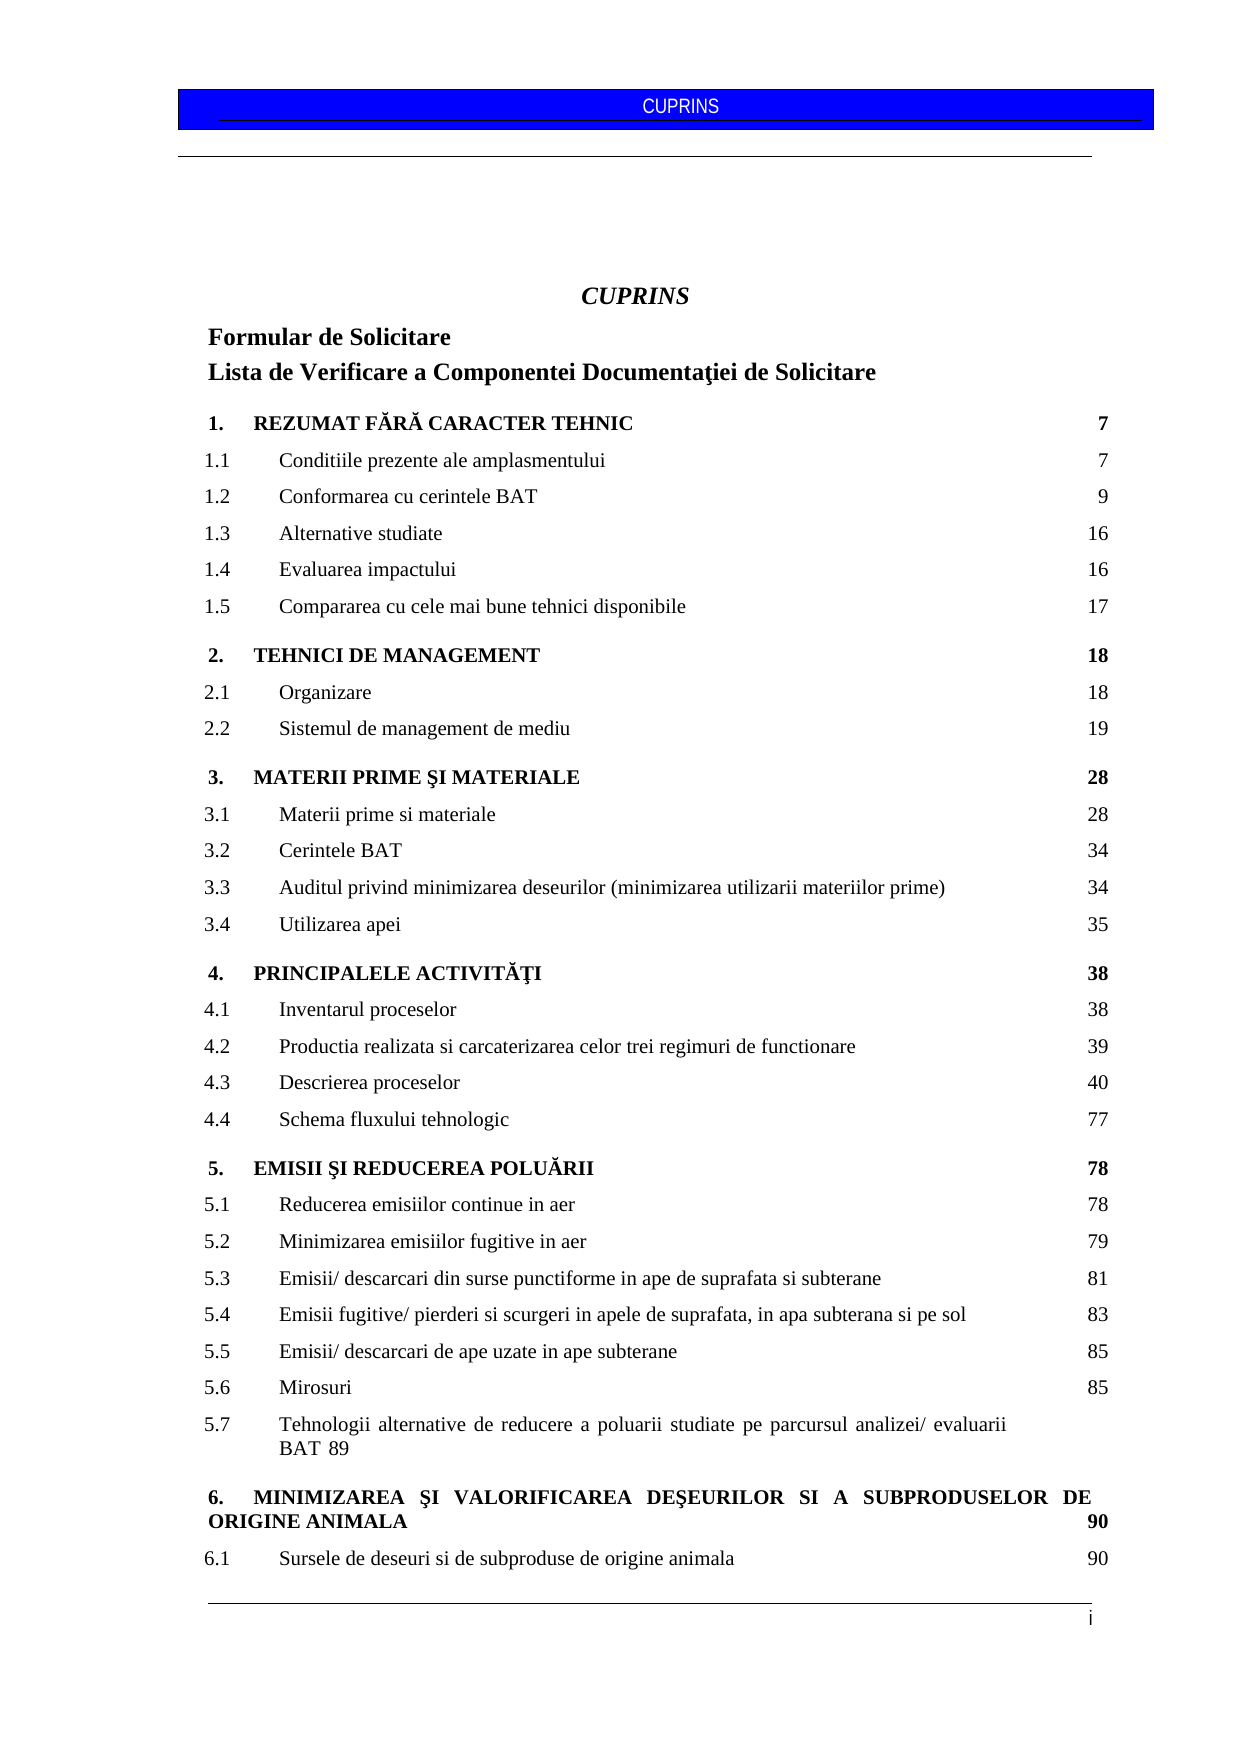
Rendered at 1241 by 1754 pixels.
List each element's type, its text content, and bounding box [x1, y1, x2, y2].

text 2.1 Organizare 18 [204, 679, 1008, 704]
title CUPRINS [178, 281, 1092, 310]
text 2. Tehnici de management 18 [208, 643, 1092, 667]
text 5.1 Reducerea emisiilor continue in aer 78 [204, 1192, 1008, 1216]
text 5.5 Emisii/ descarcari de ape uzate in ape subterane 85 [204, 1339, 1008, 1363]
text 1.5 Compararea cu cele mai bune tehnici disponibile 17 [204, 594, 1008, 618]
text 5.6 Mirosuri 85 [204, 1375, 1008, 1399]
text 1.1 Conditiile prezente ale amplasmentului 7 [204, 448, 1008, 472]
text 5.2 Minimizarea emisiilor fugitive in aer 79 [204, 1229, 1008, 1253]
text Lista de Verificare a Componentei Documentaţiei de Solicitare [178, 357, 1092, 386]
text 3.4 Utilizarea apei 35 [204, 911, 1008, 936]
text 4. Principalele activităţi 38 [208, 961, 1092, 984]
text 4.4 Schema fluxului tehnologic 77 [204, 1107, 1008, 1131]
text 4.2 Productia realizata si carcaterizarea celor trei regimuri de functionare 39 [204, 1034, 1008, 1058]
text 5.3 Emisii/ descarcari din surse punctiforme in ape de suprafata si subterane 81 [204, 1266, 1008, 1289]
text 1.3 Alternative studiate 16 [204, 521, 1008, 545]
text 5. emisii şi reducerea poluării 78 [208, 1156, 1092, 1180]
text 4.1 Inventarul proceselor 38 [204, 997, 1008, 1021]
text 4.3 Descrierea proceselor 40 [204, 1070, 1008, 1094]
text 5.7 Tehnologii alternative de reducere a poluarii studiate pe parcursul analizei/ evaluarii BAT 89 [204, 1412, 1008, 1460]
text 3.1 Materii prime si materiale 28 [204, 802, 1008, 826]
text 6. Minimizarea şi valorificarea deşeurilor si a subproduselor de origine animala 90 [208, 1485, 1092, 1533]
text 1.4 Evaluarea impactului 16 [204, 557, 1008, 581]
text 1. Rezumat fără caracter tehnic 7 [208, 411, 1092, 435]
text 3.2 Cerintele BAT 34 [204, 838, 1008, 862]
text 3.3 Auditul privind minimizarea deseurilor (minimizarea utilizarii materiilor prime) 34 [204, 875, 1008, 899]
text 1.2 Conformarea cu cerintele BAT 9 [204, 484, 1008, 508]
text 6.1 Sursele de deseuri si de subproduse de origine animala 90 [204, 1546, 1008, 1569]
text Formular de Solicitare [178, 322, 1092, 351]
text 2.2 Sistemul de management de mediu 19 [204, 716, 1008, 740]
text 5.4 Emisii fugitive/ pierderi si scurgeri in apele de suprafata, in apa subterana si pe sol 83 [204, 1302, 1008, 1326]
text 3. Materii prime şi materiale 28 [208, 765, 1092, 789]
